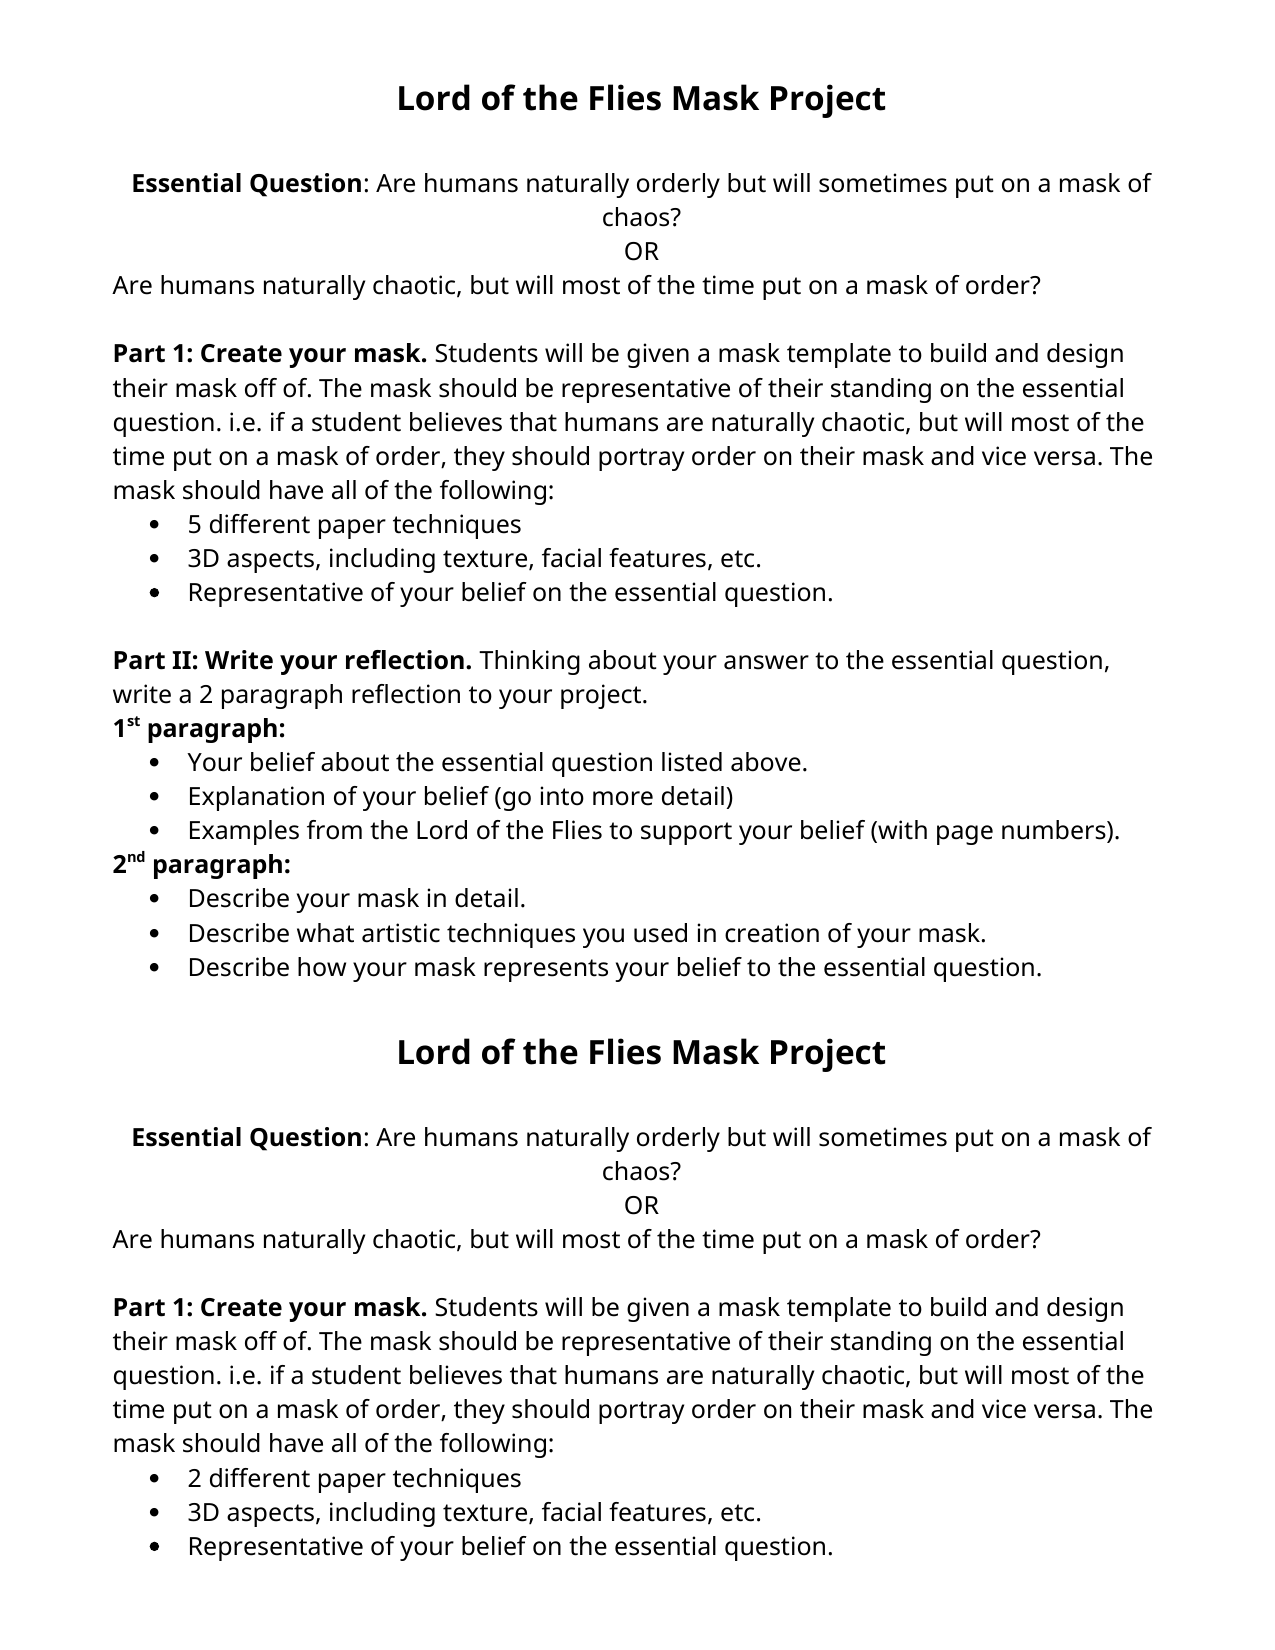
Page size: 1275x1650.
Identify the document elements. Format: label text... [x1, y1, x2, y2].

list 3D aspects, including texture, facial features, etc. [150, 1494, 1170, 1528]
list Representative of your belief on the essential question. [150, 1528, 1170, 1562]
text Essential Question: Are humans naturally orderly but will sometimes put on a mask of chaos? [112, 166, 1170, 234]
text Are humans naturally chaotic, but will most of the time put on a mask of order? [112, 1222, 1170, 1256]
text Lord of the Flies Mask Project [112, 75, 1170, 120]
text 1st paragraph: [112, 711, 1170, 745]
text Essential Question: Are humans naturally orderly but will sometimes put on a mask of chaos? [112, 1119, 1170, 1188]
text Part 1: Create your mask. Students will be given a mask template to build and design their mask off of. The mask should be representative of their standing on the essential question. i.e. if a student believes that humans are naturally chaotic, but will most of the time put on a mask of order, they should portray order on their mask and vice versa. The mask should have all of the following: [112, 1290, 1170, 1460]
list Describe how your mask represents your belief to the essential question. [150, 949, 1170, 983]
list Representative of your belief on the essential question. [150, 574, 1170, 609]
list 2 different paper techniques [150, 1460, 1170, 1494]
text Part 1: Create your mask. Students will be given a mask template to build and design their mask off of. The mask should be representative of their standing on the essential question. i.e. if a student believes that humans are naturally chaotic, but will most of the time put on a mask of order, they should portray order on their mask and vice versa. The mask should have all of the following: [112, 336, 1170, 506]
text Part II: Write your reflection. Thinking about your answer to the essential question, write a 2 paragraph reflection to your project. [112, 643, 1170, 711]
text Are humans naturally chaotic, but will most of the time put on a mask of order? [112, 268, 1170, 302]
list Describe your mask in detail. [150, 881, 1170, 915]
list Examples from the Lord of the Flies to support your belief (with page numbers). [150, 813, 1170, 847]
list Describe what artistic techniques you used in creation of your mask. [150, 915, 1170, 949]
text 2nd paragraph: [112, 847, 1170, 881]
list Explanation of your belief (go into more detail) [150, 779, 1170, 813]
text OR [112, 234, 1170, 268]
list 3D aspects, including texture, facial features, etc. [150, 541, 1170, 574]
text Lord of the Flies Mask Project [112, 1029, 1170, 1074]
list Your belief about the essential question listed above. [150, 745, 1170, 779]
list 5 different paper techniques [150, 506, 1170, 541]
text OR [112, 1188, 1170, 1222]
